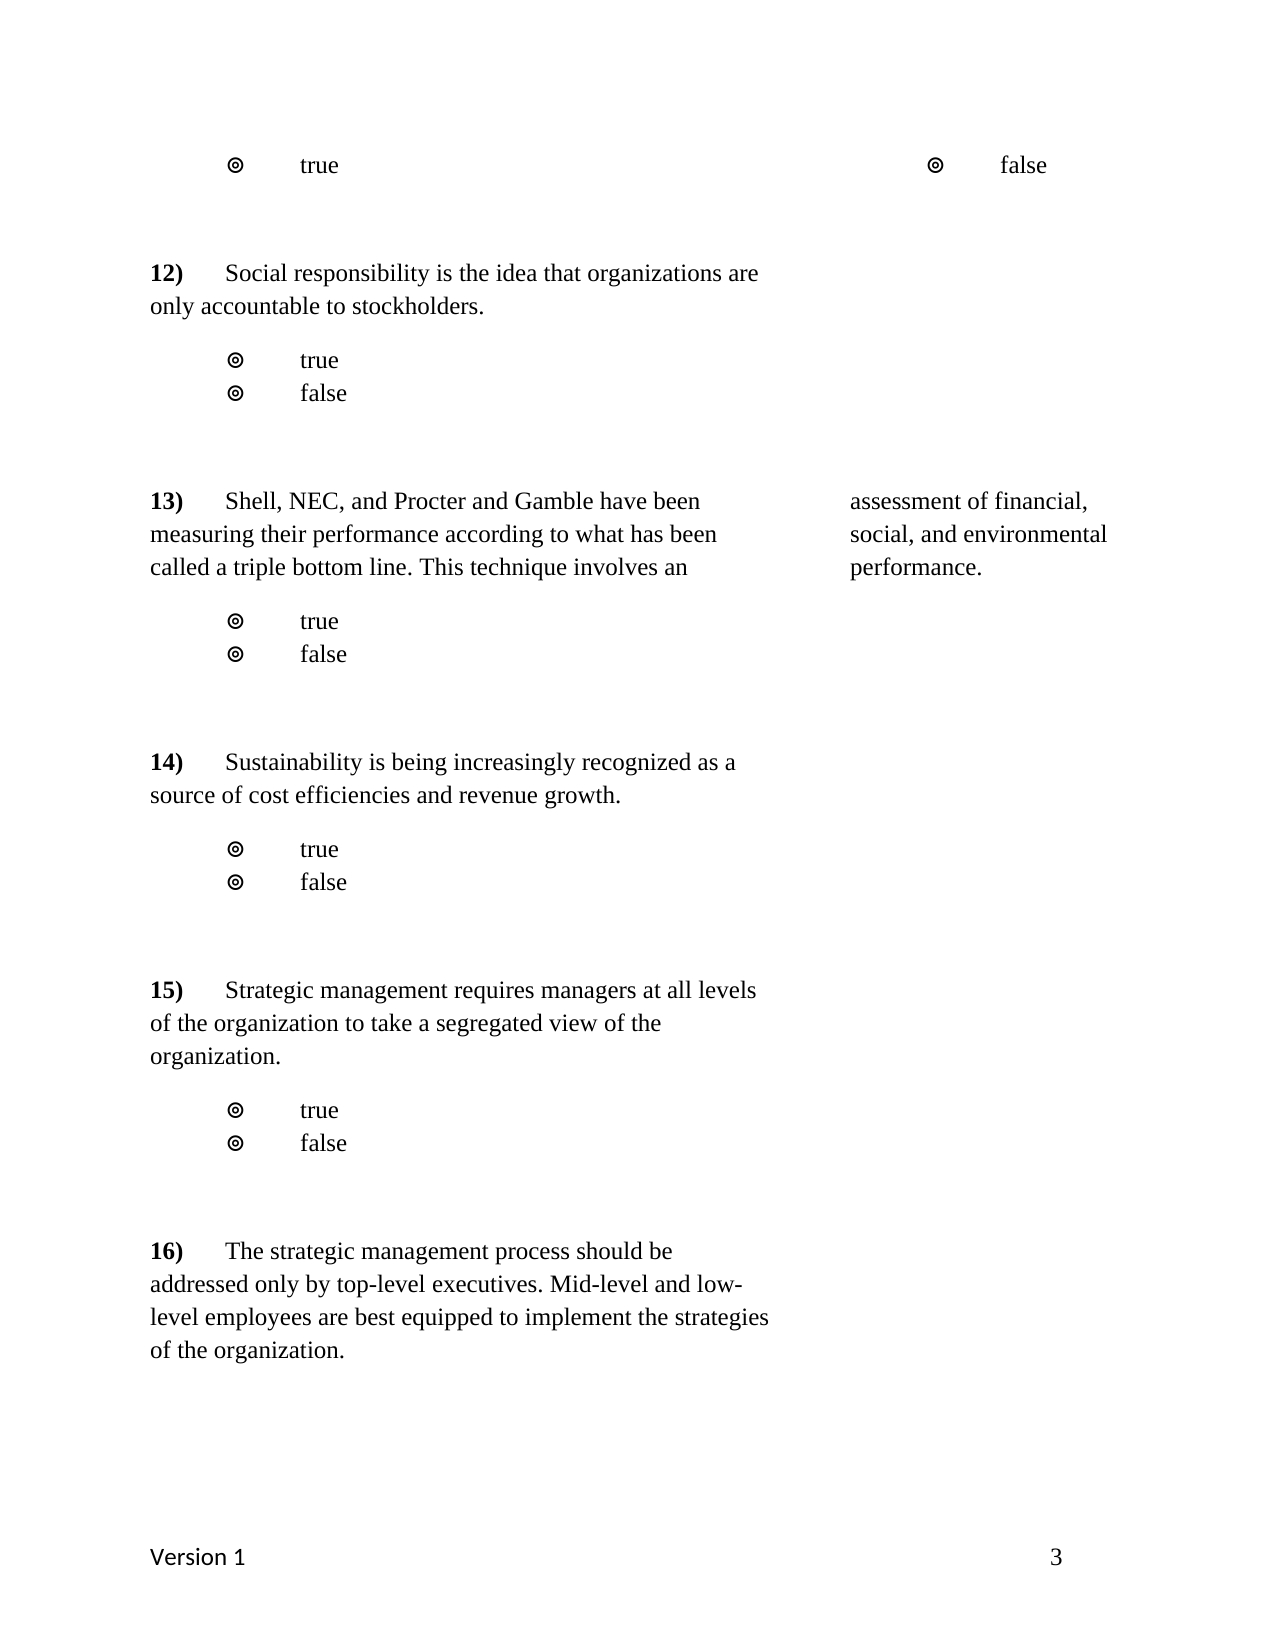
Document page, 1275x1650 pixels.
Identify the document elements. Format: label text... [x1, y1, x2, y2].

text 16) The strategic management process should be addressed only by top-level executives. Mid-level and low-level employees are best equipped to implement the strategies of the organization. [150, 1236, 775, 1364]
text 13) Shell, NEC, and Procter and Gamble have been measuring their performance according to what has been called a triple bottom line. This technique involves an assessment of financial, social, and environmental performance. [150, 486, 775, 581]
text 15) Strategic management requires managers at all levels of the organization to take a segregated view of the organization. [150, 975, 775, 1070]
text ⊚ true ⊚ false [150, 150, 775, 179]
text ⊚ true ⊚ false [150, 1095, 775, 1157]
text 13) Shell, NEC, and Procter and Gamble have been measuring their performance according to what has been called a triple bottom line. This technique involves an assessment of financial, social, and environmental performance. [850, 486, 1125, 581]
text ⊚ true ⊚ false [150, 834, 775, 896]
text ⊚ true ⊚ false [150, 345, 775, 407]
text ⊚ true ⊚ false [150, 606, 775, 668]
text 12) Social responsibility is the idea that organizations are only accountable to stockholders. [150, 258, 775, 320]
text 14) Sustainability is being increasingly recognized as a source of cost efficiencies and revenue growth. [150, 747, 775, 809]
text ⊚ true ⊚ false [850, 150, 1125, 179]
